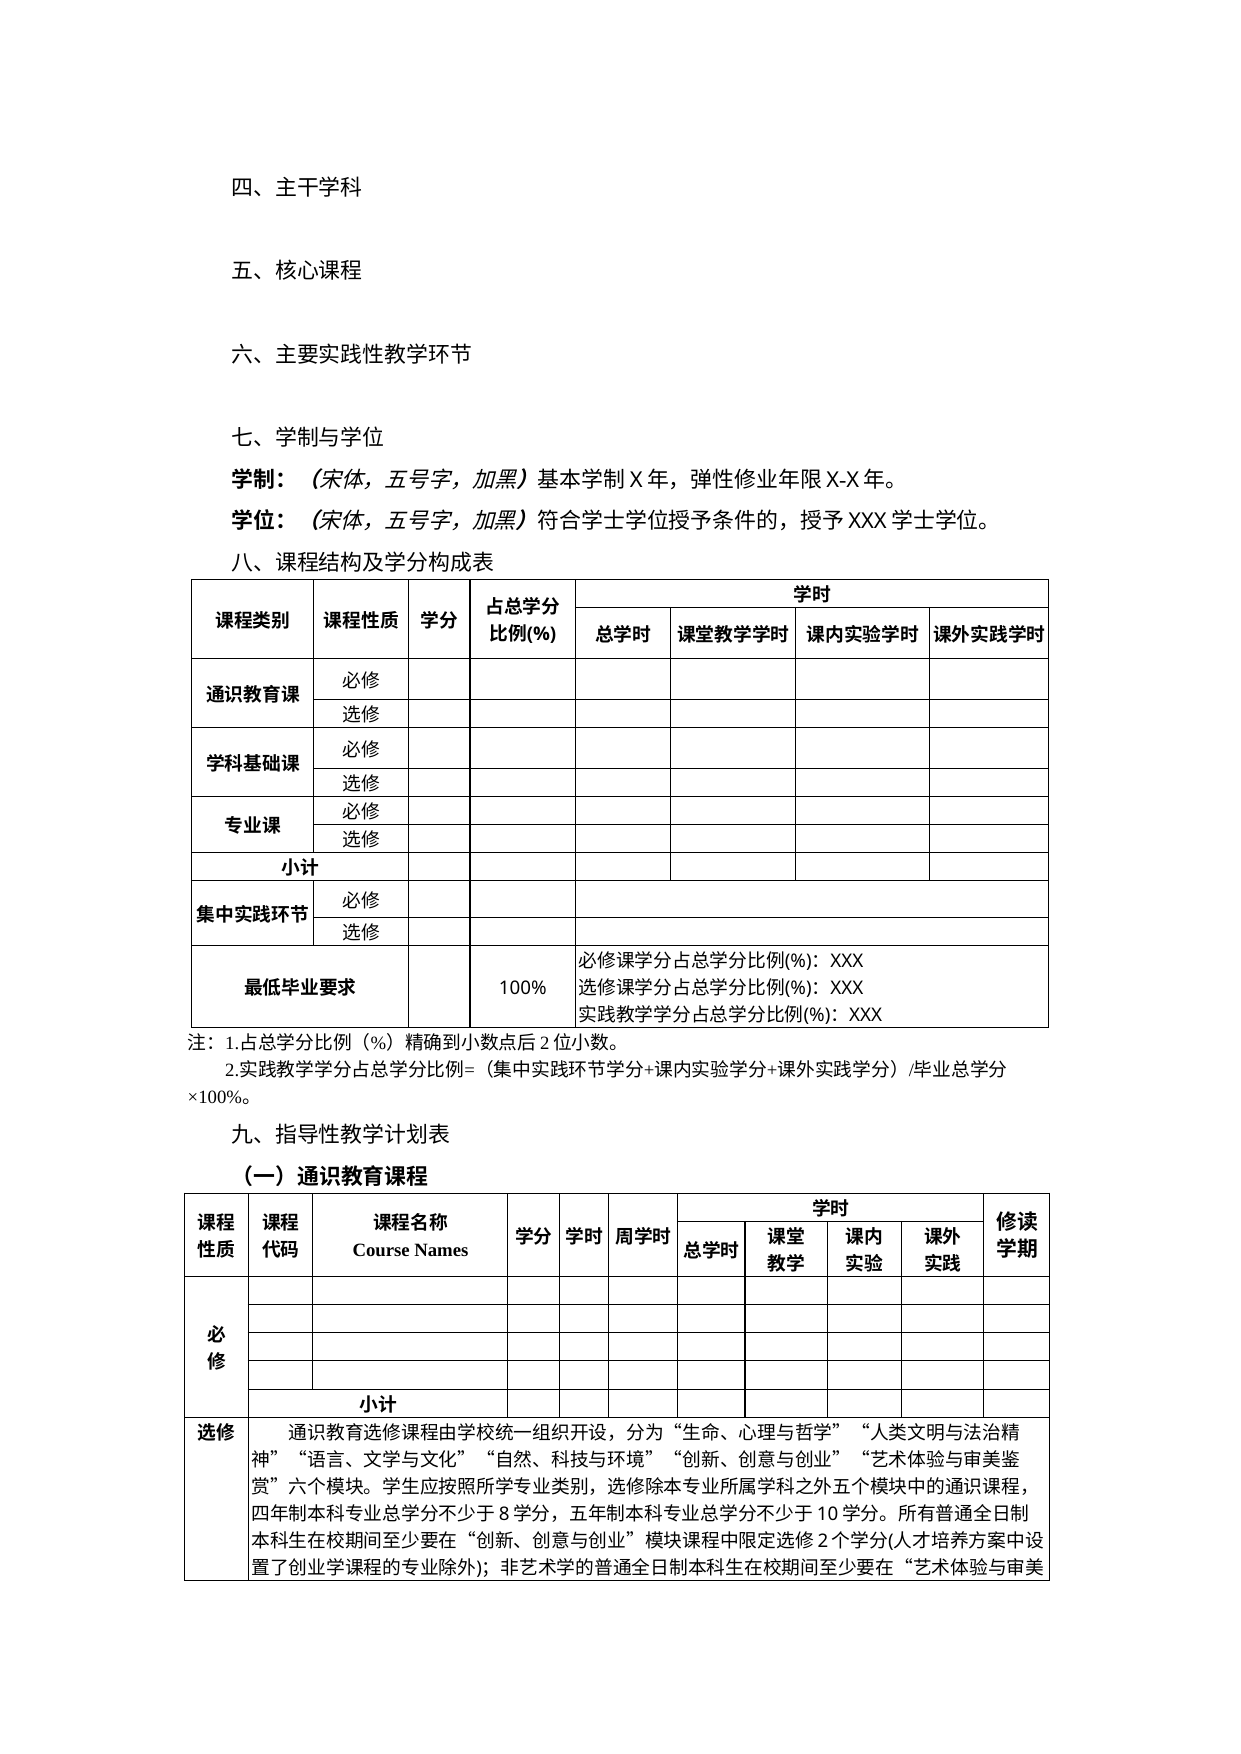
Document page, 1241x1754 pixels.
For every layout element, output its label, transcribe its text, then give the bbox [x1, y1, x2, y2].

table_cell [409, 728, 469, 768]
table_cell 总学时 [576, 608, 670, 658]
text 2.实践教学学分占总学分比例=（集中实践环节学分+课内实验学分+课外实践学分）/毕业总学分×100%。 [187, 1055, 1053, 1109]
table_cell [902, 1361, 983, 1388]
table_cell [471, 918, 575, 945]
table_cell [930, 700, 1048, 727]
table_cell [671, 728, 795, 768]
table_header 课程 性质 [185, 1194, 248, 1276]
text 五、核心课程 [187, 245, 1053, 287]
table_cell [409, 700, 469, 727]
table_cell [796, 853, 929, 880]
table_cell [508, 1390, 559, 1417]
table_cell [409, 825, 469, 852]
table_cell [796, 797, 929, 824]
table_cell [508, 1305, 559, 1332]
table_cell [746, 1390, 827, 1417]
table_cell [930, 853, 1048, 880]
table_cell [930, 728, 1048, 768]
table_cell 课堂 教学 [746, 1222, 827, 1276]
table_cell 最低毕业要求 [192, 946, 408, 1027]
table_cell 通识教育课 [192, 659, 313, 727]
table_cell [671, 853, 795, 880]
table_cell [984, 1361, 1049, 1388]
table_cell 必修 [314, 659, 408, 699]
table_header 学分 [508, 1194, 559, 1276]
table_cell [609, 1361, 677, 1388]
table_cell [930, 659, 1048, 699]
table_cell 必修 [314, 728, 408, 768]
table_header 课程类别 [192, 580, 313, 658]
table_cell [828, 1333, 901, 1360]
table_cell [678, 1277, 744, 1304]
table_cell [609, 1277, 677, 1304]
table_cell [508, 1361, 559, 1388]
table_cell [508, 1277, 559, 1304]
table_header 课程 代码 [249, 1194, 312, 1276]
table_cell [249, 1277, 312, 1304]
table_header 学分 [409, 580, 469, 658]
table_header 课程性质 [314, 580, 408, 658]
table_cell 必 修 [185, 1277, 248, 1417]
table_cell [249, 1361, 312, 1388]
table_cell 课外实践学时 [930, 608, 1048, 658]
table_cell [471, 881, 575, 917]
table_cell 集中实践环节 [192, 881, 313, 945]
table_cell [678, 1390, 744, 1417]
table_cell [576, 769, 670, 796]
table_cell [828, 1361, 901, 1388]
table_header 学时 [576, 580, 1048, 607]
table_cell [560, 1390, 608, 1417]
table_cell 必修课学分占总学分比例(%)：XXX 选修课学分占总学分比例(%)：XXX 实践教学学分占总学分比例(%)：XXX [576, 946, 1048, 1027]
table_cell [409, 918, 469, 945]
table_header 课程名称 Course Names [313, 1194, 507, 1276]
text 九、指导性教学计划表 [187, 1109, 1053, 1151]
table_cell [560, 1277, 608, 1304]
table_cell 选修 [185, 1418, 248, 1580]
table_cell [409, 797, 469, 824]
table_cell [313, 1361, 507, 1388]
table_cell [984, 1305, 1049, 1332]
table_cell [471, 769, 575, 796]
table_cell [560, 1333, 608, 1360]
table_cell [609, 1305, 677, 1332]
table_cell [560, 1361, 608, 1388]
table_cell [796, 728, 929, 768]
table_cell [678, 1361, 744, 1388]
table_cell 课内实验学时 [796, 608, 929, 658]
table_cell [902, 1390, 983, 1417]
table_cell [984, 1390, 1049, 1417]
table_cell [609, 1333, 677, 1360]
table_cell [313, 1333, 507, 1360]
table_cell [409, 946, 469, 1027]
table_header 学时 [678, 1194, 983, 1221]
text 四、主干学科 [187, 162, 1053, 204]
table_cell 必修 [314, 797, 408, 824]
table_cell [671, 700, 795, 727]
table_cell [576, 659, 670, 699]
table_cell 课外 实践 [902, 1222, 983, 1276]
table_cell [671, 797, 795, 824]
table_cell [902, 1277, 983, 1304]
table_cell [796, 825, 929, 852]
table_cell [930, 769, 1048, 796]
table_cell [249, 1333, 312, 1360]
table_header 修读 学期 [984, 1194, 1049, 1276]
table_cell 课内 实验 [828, 1222, 901, 1276]
table_cell 学科基础课 [192, 728, 313, 796]
text （一）通识教育课程 [187, 1151, 1053, 1193]
table_cell [678, 1333, 744, 1360]
table_header 周学时 [609, 1194, 677, 1276]
table_cell [471, 797, 575, 824]
table_cell [828, 1305, 901, 1332]
table_cell [313, 1277, 507, 1304]
table_cell 专业课 [192, 797, 313, 852]
table_cell [249, 1305, 312, 1332]
table_cell [576, 797, 670, 824]
table_cell [930, 797, 1048, 824]
table_cell [471, 700, 575, 727]
table_cell [471, 853, 575, 880]
table_cell 选修 [314, 825, 408, 852]
text 六、主要实践性教学环节 [187, 329, 1053, 370]
table_cell [828, 1390, 901, 1417]
table_cell [471, 659, 575, 699]
table_cell [409, 881, 469, 917]
table_cell 课堂教学学时 [671, 608, 795, 658]
table_cell [678, 1305, 744, 1332]
table_cell [984, 1277, 1049, 1304]
text 七、学制与学位 [187, 412, 1053, 454]
text 八、课程结构及学分构成表 [187, 537, 1053, 579]
table_cell [746, 1333, 827, 1360]
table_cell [249, 1418, 1049, 1580]
table_cell [609, 1390, 677, 1417]
table_cell [902, 1305, 983, 1332]
table_cell [576, 825, 670, 852]
table_header 学时 [560, 1194, 608, 1276]
table_cell 选修 [314, 700, 408, 727]
table_cell 必修 [314, 881, 408, 917]
table_cell [828, 1277, 901, 1304]
table_cell [984, 1333, 1049, 1360]
table_cell [671, 769, 795, 796]
table_cell 总学时 [678, 1222, 744, 1276]
table_cell 选修 [314, 769, 408, 796]
table_cell [409, 659, 469, 699]
table_cell [796, 700, 929, 727]
table_cell [576, 728, 670, 768]
table_cell [796, 769, 929, 796]
table_cell [796, 659, 929, 699]
table_cell [471, 825, 575, 852]
table_cell [576, 881, 1048, 917]
table_cell [671, 659, 795, 699]
table_cell [576, 853, 670, 880]
text 学位：（宋体，五号字，加黑）符合学士学位授予条件的，授予XXX学士学位。 [187, 495, 1053, 537]
table_cell [508, 1333, 559, 1360]
table_cell 小计 [249, 1390, 507, 1417]
table_cell 选修 [314, 918, 408, 945]
table_cell [746, 1305, 827, 1332]
table_cell [409, 769, 469, 796]
table_cell [576, 700, 670, 727]
table_cell [746, 1361, 827, 1388]
table_cell [313, 1305, 507, 1332]
table_cell [560, 1305, 608, 1332]
table_cell [746, 1277, 827, 1304]
table_cell [930, 825, 1048, 852]
text 注：1.占总学分比例（%）精确到小数点后2位小数。 [187, 1028, 1053, 1055]
table_cell [409, 853, 469, 880]
table_cell [902, 1333, 983, 1360]
text 学制：（宋体，五号字，加黑）基本学制X年，弹性修业年限X-X年。 [187, 454, 1053, 495]
table_cell [671, 825, 795, 852]
table_cell [471, 728, 575, 768]
table_cell 小计 [192, 853, 408, 880]
table_cell [576, 918, 1048, 945]
table_header 占总学分 比例(%) [471, 580, 575, 658]
table_cell 100% [471, 946, 575, 1027]
